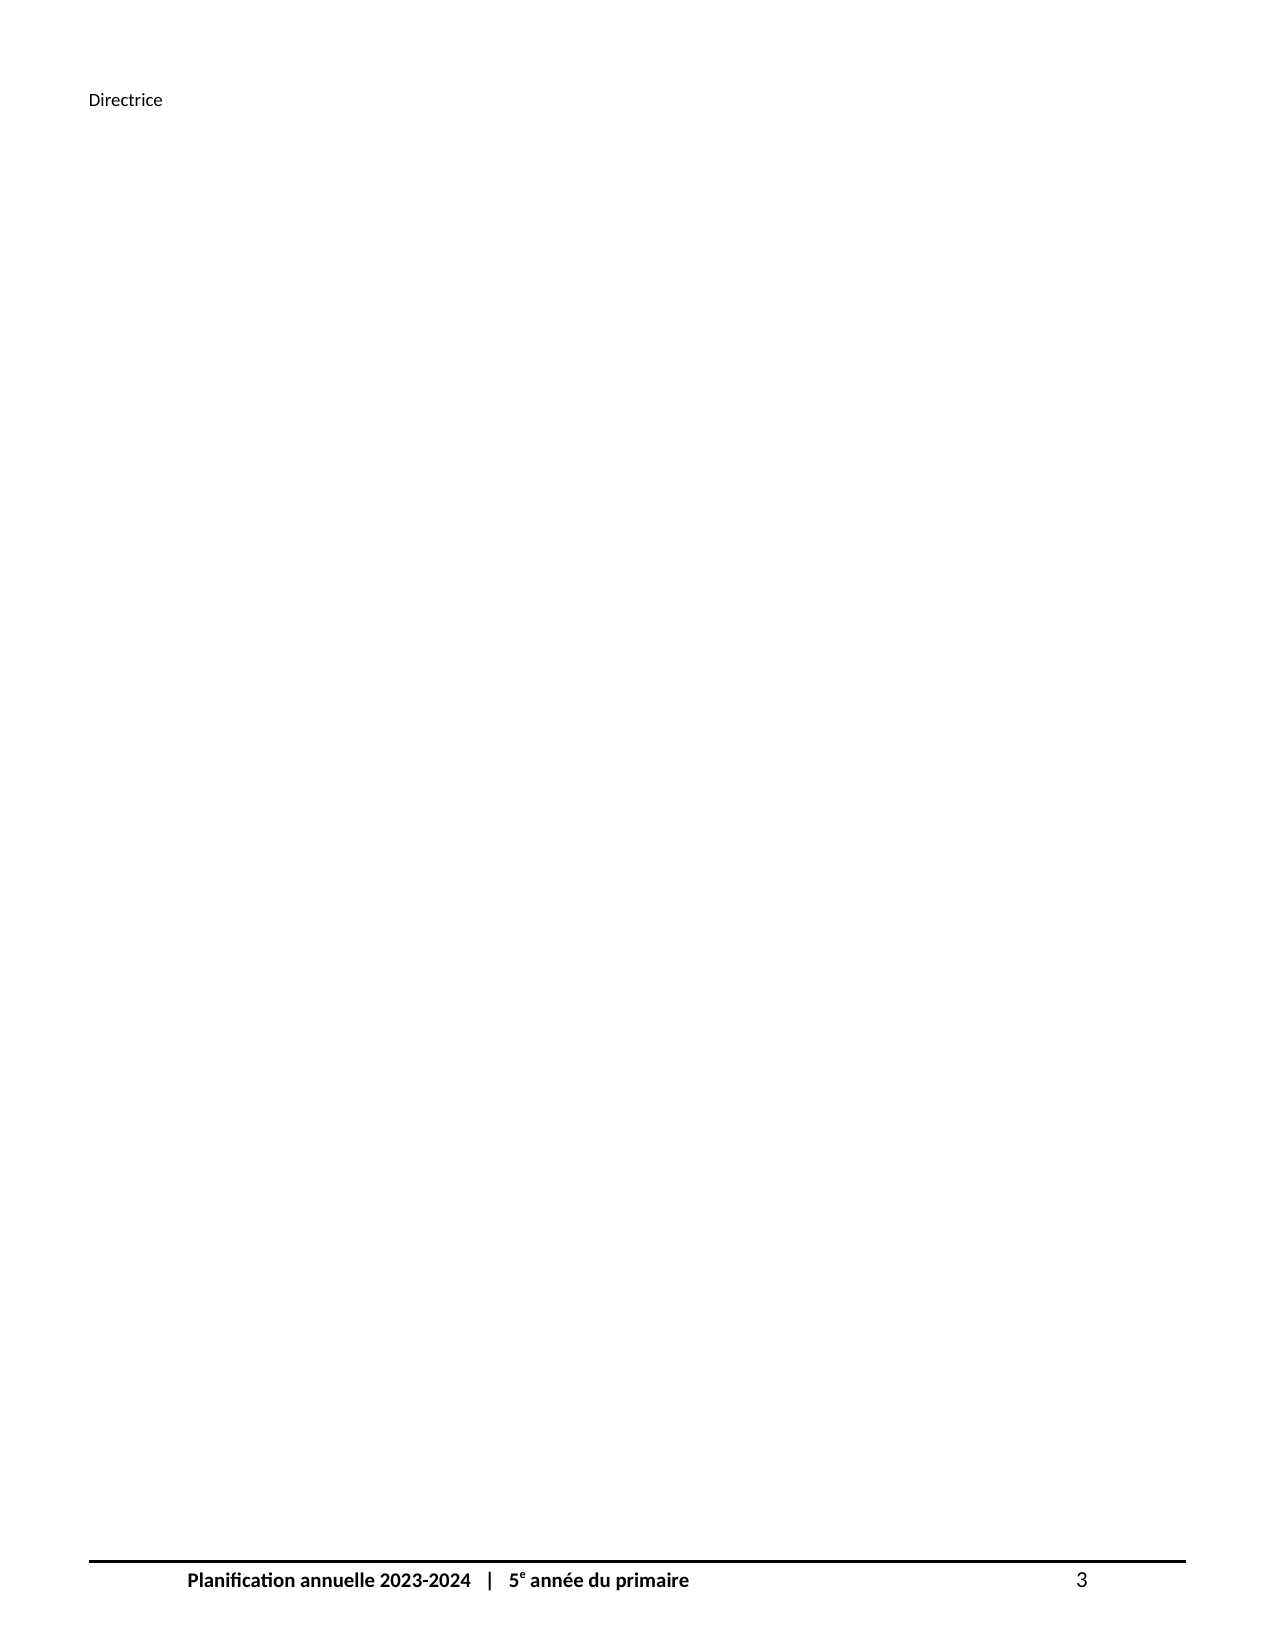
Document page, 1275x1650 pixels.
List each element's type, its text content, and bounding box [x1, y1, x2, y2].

text Directrice [89, 89, 1186, 112]
